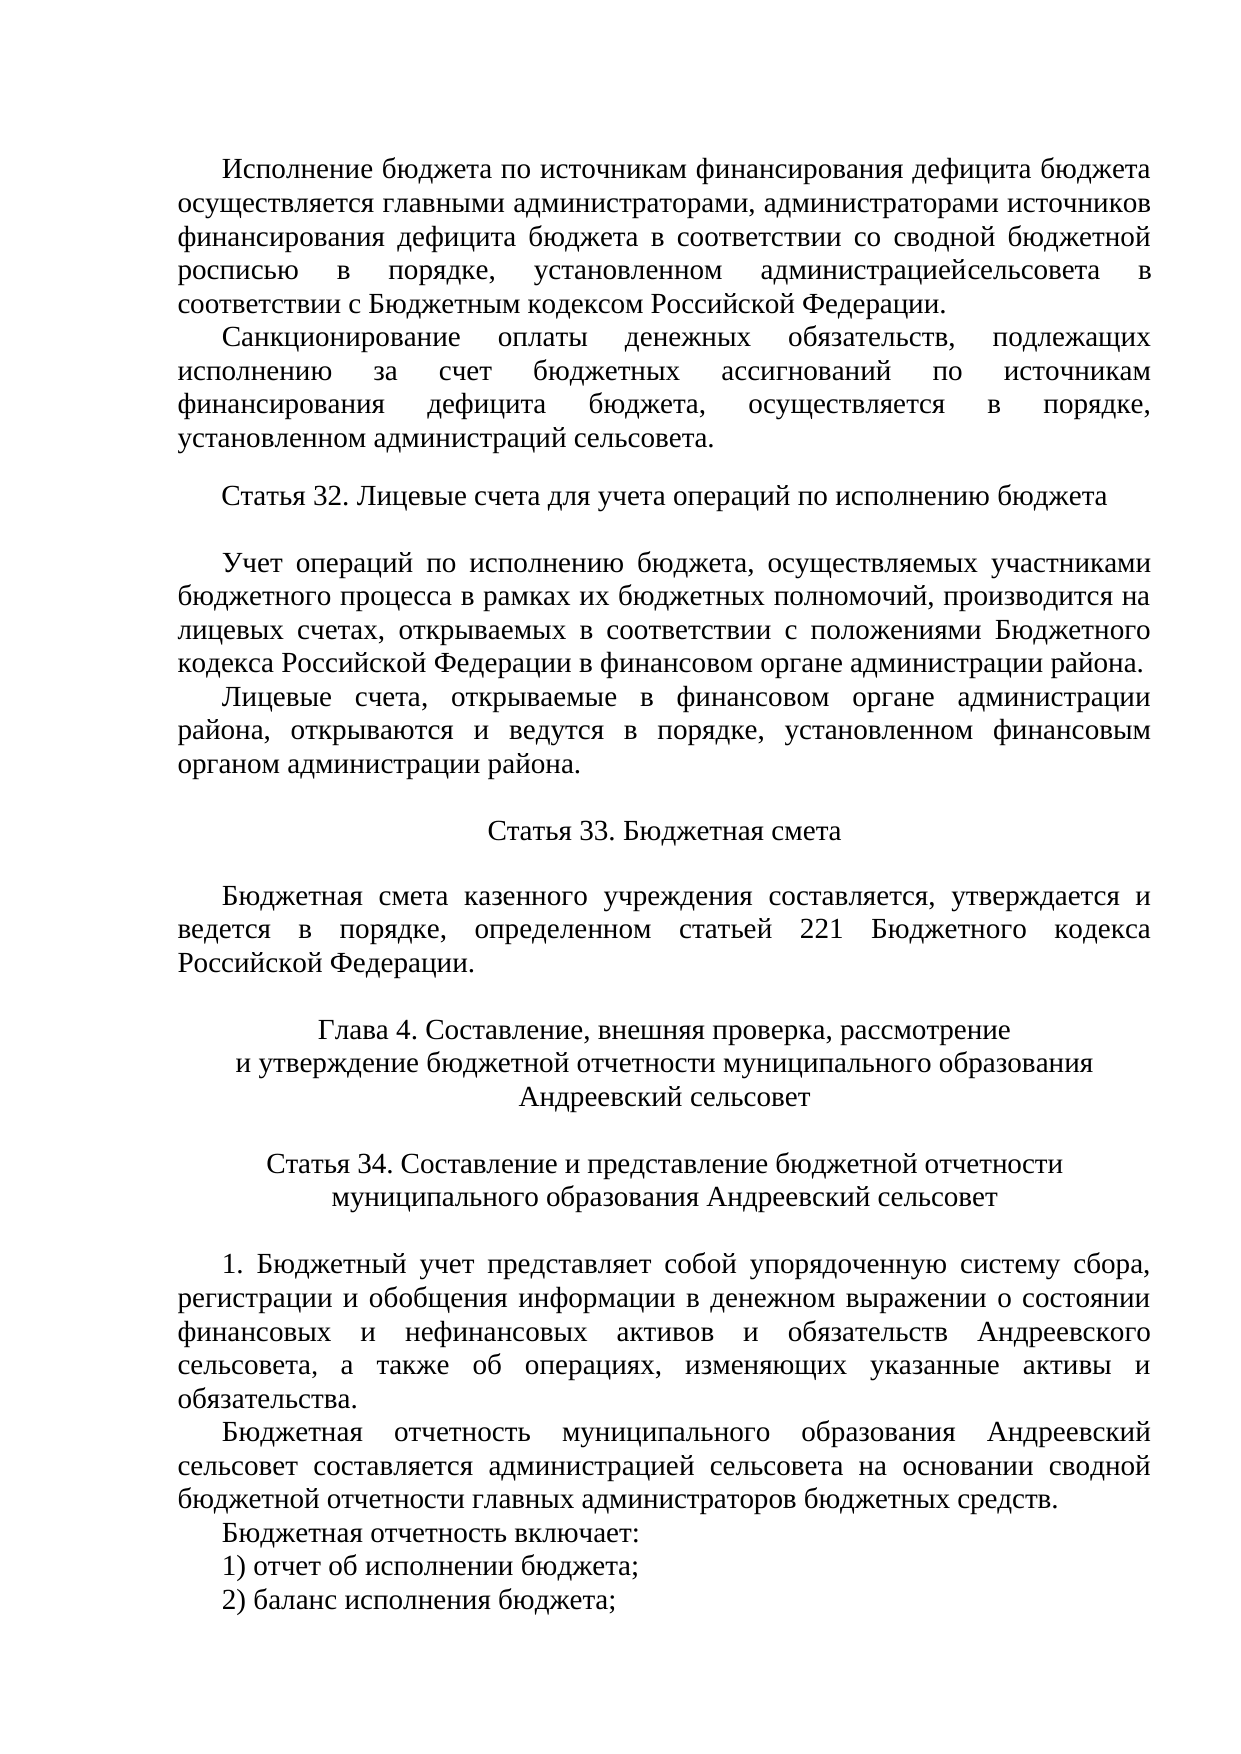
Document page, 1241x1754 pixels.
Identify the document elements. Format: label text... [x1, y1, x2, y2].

text 1. Бюджетный учет представляет собой упорядоченную систему сбора, регистрации и обобщения информации в денежном выражении о состоянии финансовых и нефинансовых активов и обязательств Андреевского сельсовета, а также об операциях, изменяющих указанные активы и обязательства. [177, 1247, 1152, 1414]
text Лицевые счета, открываемые в финансовом органе администрации района, открываются и ведутся в порядке, установленном финансовым органом администрации района. [177, 679, 1152, 779]
text Статья 34. Составление и представление бюджетной отчетности [177, 1146, 1152, 1179]
text Учет операций по исполнению бюджета, осуществляемых участниками бюджетного процесса в рамках их бюджетных полномочий, производится на лицевых счетах, открываемых в соответствии с положениями Бюджетного кодекса Российской Федерации в финансовом органе администрации района. [177, 545, 1152, 679]
text муниципального образования Андреевский сельсовет [177, 1179, 1152, 1213]
text Бюджетная отчетность включает: [177, 1515, 1152, 1548]
text Статья 33. Бюджетная смета [177, 813, 1152, 847]
text 2) баланс исполнения бюджета; [177, 1582, 1152, 1616]
text Исполнение бюджета по источникам финансирования дефицита бюджета осуществляется главными администраторами, администраторами источников финансирования дефицита бюджета в соответствии со сводной бюджетной росписью в порядке, установленном администрациейсельсовета в соответствии с Бюджетным кодексом Российской Федерации. [177, 152, 1152, 319]
text Бюджетная отчетность муниципального образования Андреевский сельсовет составляется администрацией сельсовета на основании сводной бюджетной отчетности главных администраторов бюджетных средств. [177, 1414, 1152, 1515]
text Бюджетная смета казенного учреждения составляется, утверждается и ведется в порядке, определенном статьей 221 Бюджетного кодекса Российской Федерации. [177, 878, 1152, 978]
text Статья 32. Лицевые счета для учета операций по исполнению бюджета [177, 478, 1152, 511]
text Санкционирование оплаты денежных обязательств, подлежащих исполнению за счет бюджетных ассигнований по источникам финансирования дефицита бюджета, осуществляется в порядке, установленном администраций сельсовета. [177, 319, 1152, 453]
text 1) отчет об исполнении бюджета; [177, 1548, 1152, 1582]
text и утверждение бюджетной отчетности муниципального образования Андреевский сельсовет [177, 1045, 1152, 1112]
text Глава 4. Составление, внешняя проверка, рассмотрение [177, 1012, 1152, 1045]
